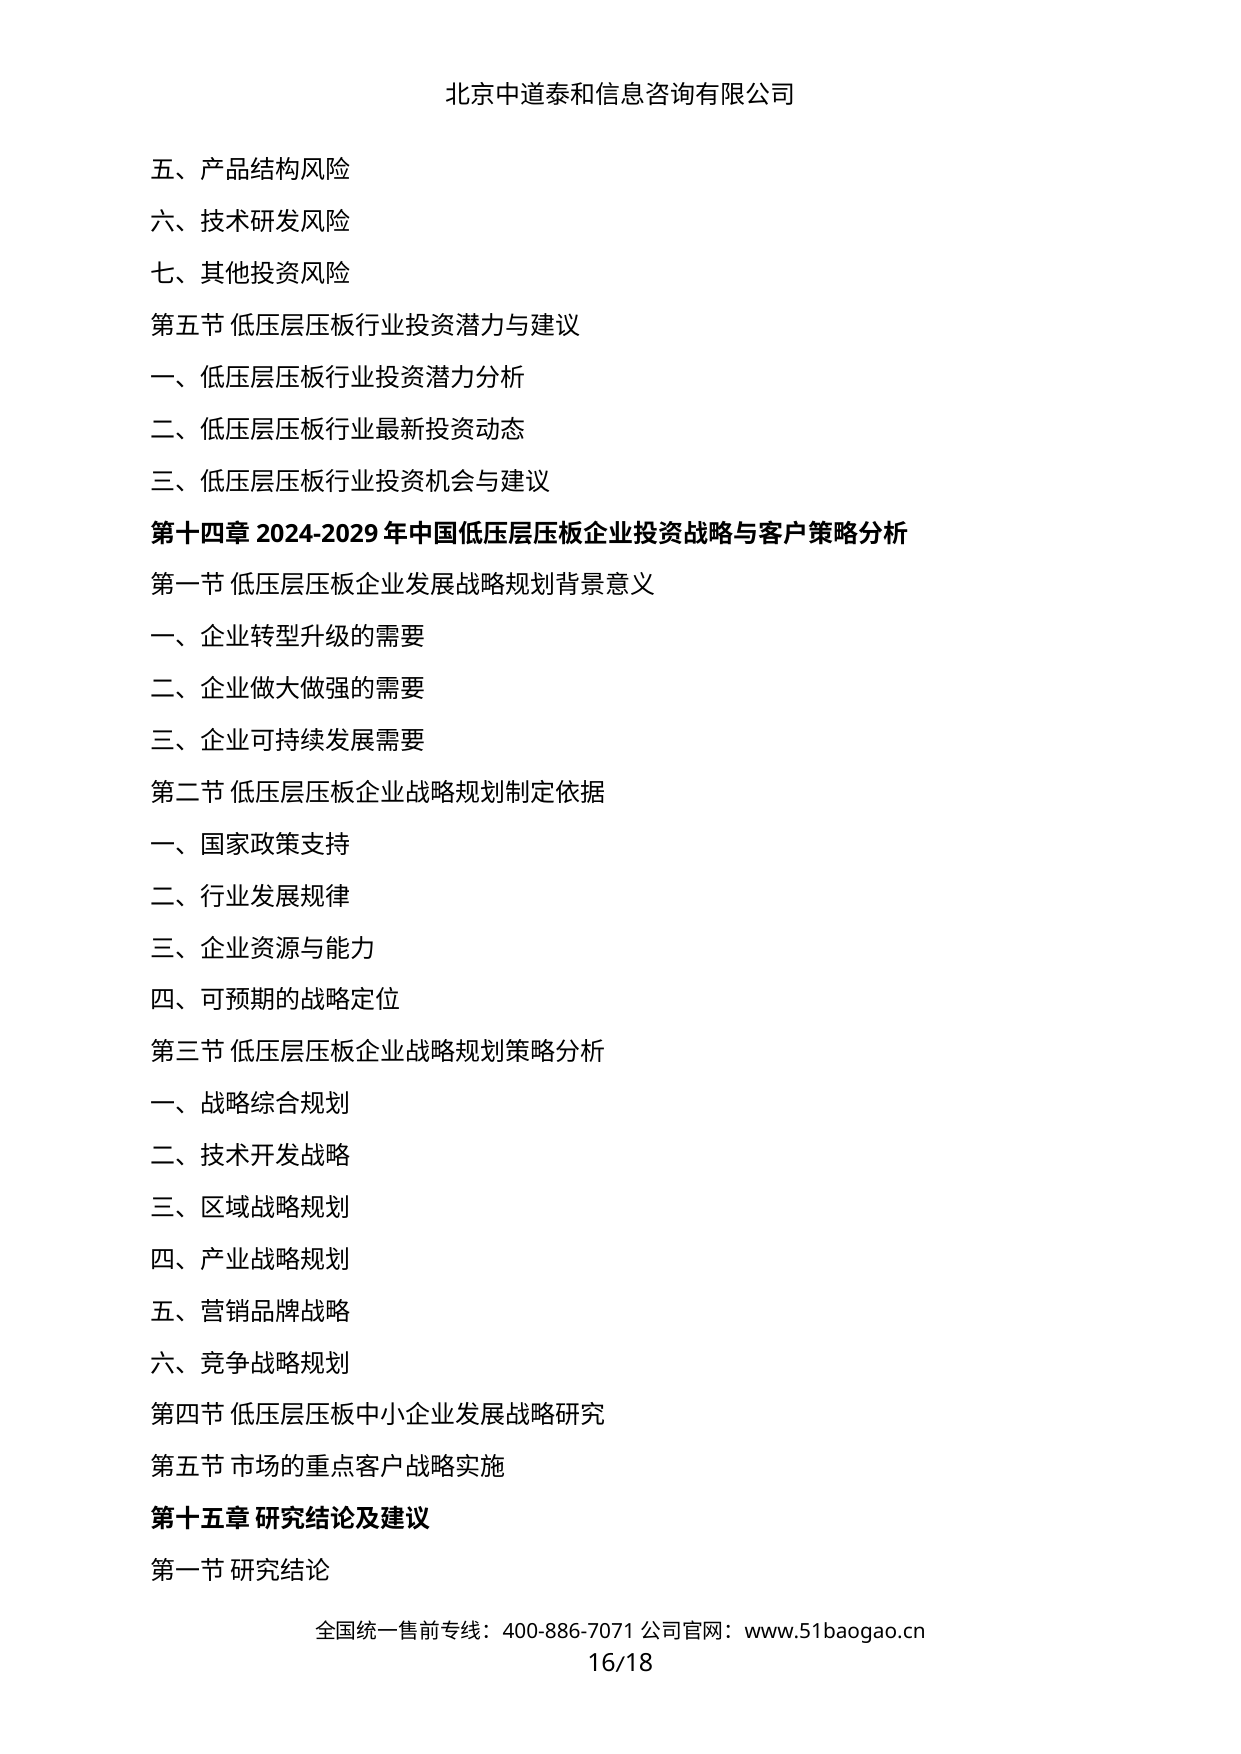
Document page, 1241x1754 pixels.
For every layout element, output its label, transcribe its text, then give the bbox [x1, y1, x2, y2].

text 一、低压层压板行业投资潜力分析 [150, 357, 1090, 394]
text 六、竞争战略规划 [150, 1343, 1090, 1379]
text 一、国家政策支持 [150, 824, 1090, 861]
text 第五节 市场的重点客户战略实施 [150, 1447, 1090, 1483]
text 四、可预期的战略定位 [150, 980, 1090, 1016]
text 第三节 低压层压板企业战略规划策略分析 [150, 1032, 1090, 1068]
text 四、产业战略规划 [150, 1239, 1090, 1276]
text 二、企业做大做强的需要 [150, 669, 1090, 705]
text 第一节 低压层压板企业发展战略规划背景意义 [150, 565, 1090, 601]
text 第四节 低压层压板中小企业发展战略研究 [150, 1395, 1090, 1431]
text 二、低压层压板行业最新投资动态 [150, 409, 1090, 446]
text 第十五章 研究结论及建议 [150, 1499, 1090, 1535]
text 三、企业可持续发展需要 [150, 721, 1090, 757]
text 第五节 低压层压板行业投资潜力与建议 [150, 306, 1090, 342]
text 五、产品结构风险 [150, 150, 1090, 186]
text 七、其他投资风险 [150, 254, 1090, 290]
text 三、低压层压板行业投资机会与建议 [150, 461, 1090, 497]
text 五、营销品牌战略 [150, 1291, 1090, 1327]
text 二、行业发展规律 [150, 876, 1090, 912]
text 第二节 低压层压板企业战略规划制定依据 [150, 772, 1090, 809]
text 一、战略综合规划 [150, 1084, 1090, 1120]
text 第一节 研究结论 [150, 1551, 1090, 1587]
text 二、技术开发战略 [150, 1136, 1090, 1172]
text 一、企业转型升级的需要 [150, 617, 1090, 653]
text 三、区域战略规划 [150, 1187, 1090, 1224]
text 第十四章 2024-2029年中国低压层压板企业投资战略与客户策略分析 [150, 513, 1090, 549]
text 六、技术研发风险 [150, 202, 1090, 238]
text 三、企业资源与能力 [150, 928, 1090, 964]
